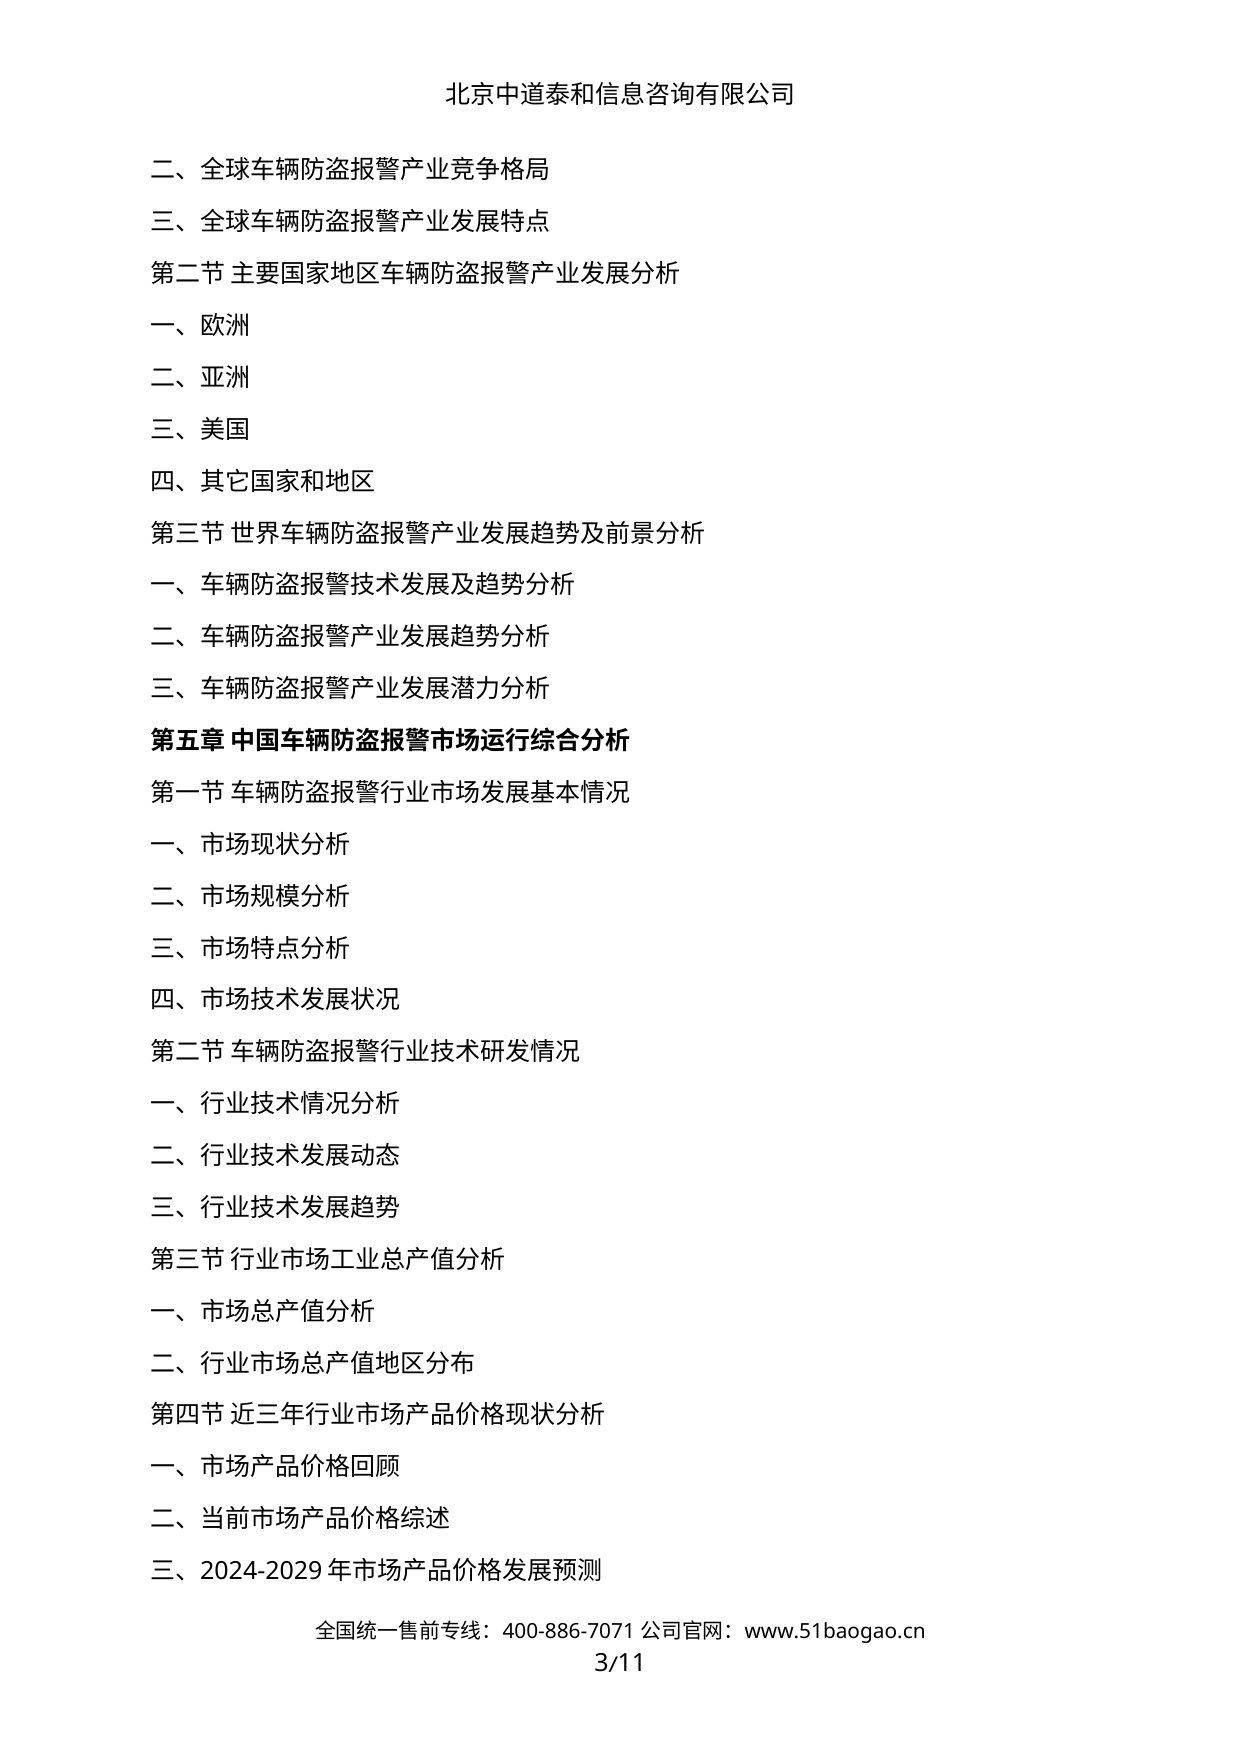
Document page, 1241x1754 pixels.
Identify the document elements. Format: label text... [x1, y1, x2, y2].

text 一、市场现状分析 [150, 824, 1090, 861]
text 二、行业技术发展动态 [150, 1136, 1090, 1172]
text 二、市场规模分析 [150, 876, 1090, 912]
text 三、车辆防盗报警产业发展潜力分析 [150, 669, 1090, 705]
text 四、市场技术发展状况 [150, 980, 1090, 1016]
text 一、市场总产值分析 [150, 1291, 1090, 1327]
text 二、当前市场产品价格综述 [150, 1499, 1090, 1535]
text 第三节 世界车辆防盗报警产业发展趋势及前景分析 [150, 513, 1090, 549]
text 三、2024-2029年市场产品价格发展预测 [150, 1551, 1090, 1587]
text 第三节 行业市场工业总产值分析 [150, 1239, 1090, 1276]
text 三、市场特点分析 [150, 928, 1090, 964]
text 三、行业技术发展趋势 [150, 1187, 1090, 1224]
text 二、亚洲 [150, 357, 1090, 394]
text 第二节 主要国家地区车辆防盗报警产业发展分析 [150, 254, 1090, 290]
text 第五章 中国车辆防盗报警市场运行综合分析 [150, 721, 1090, 757]
text 二、车辆防盗报警产业发展趋势分析 [150, 617, 1090, 653]
text 第四节 近三年行业市场产品价格现状分析 [150, 1395, 1090, 1431]
text 二、行业市场总产值地区分布 [150, 1343, 1090, 1379]
text 二、全球车辆防盗报警产业竞争格局 [150, 150, 1090, 186]
text 第一节 车辆防盗报警行业市场发展基本情况 [150, 772, 1090, 809]
text 一、欧洲 [150, 306, 1090, 342]
text 四、其它国家和地区 [150, 461, 1090, 497]
text 一、车辆防盗报警技术发展及趋势分析 [150, 565, 1090, 601]
text 三、全球车辆防盗报警产业发展特点 [150, 202, 1090, 238]
text 第二节 车辆防盗报警行业技术研发情况 [150, 1032, 1090, 1068]
text 三、美国 [150, 409, 1090, 446]
text 一、市场产品价格回顾 [150, 1447, 1090, 1483]
text 一、行业技术情况分析 [150, 1084, 1090, 1120]
